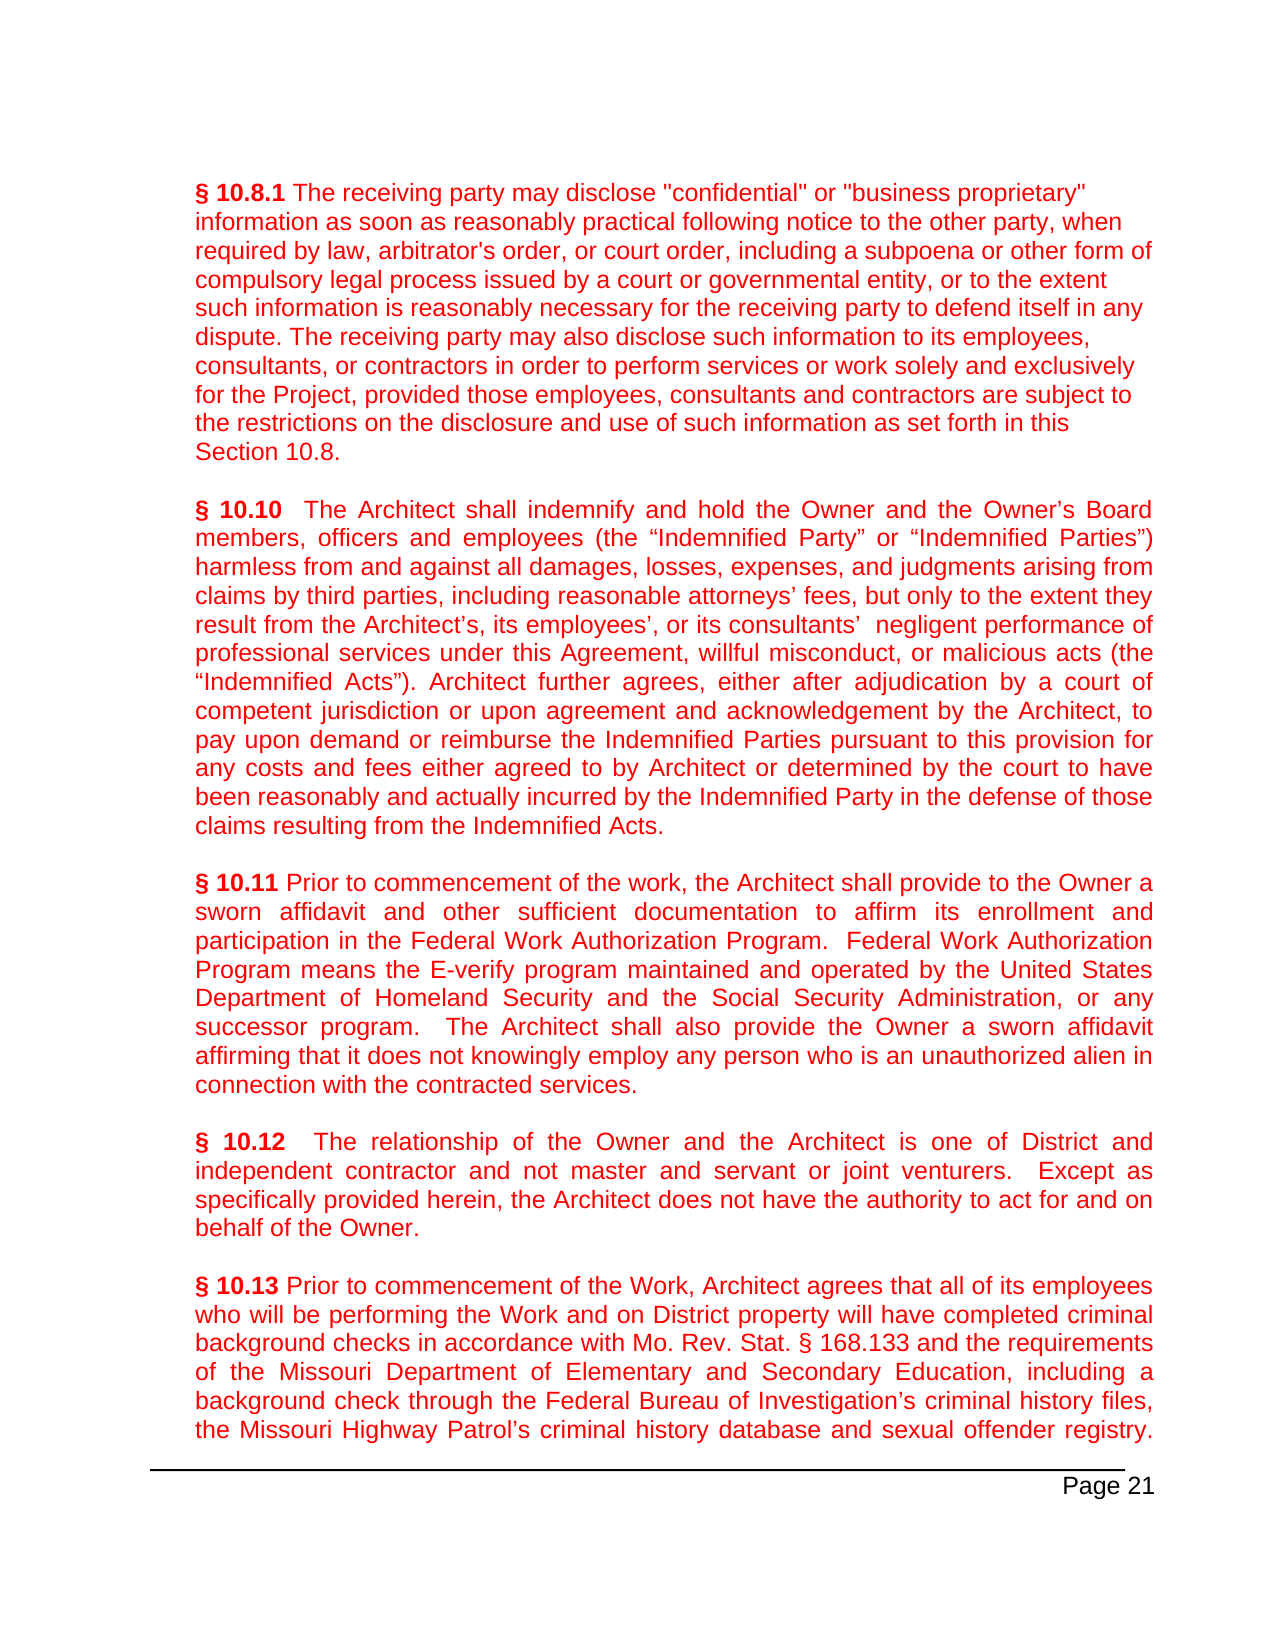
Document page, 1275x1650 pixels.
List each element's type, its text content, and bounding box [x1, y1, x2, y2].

text § 10.10 The Architect shall indemnify and hold the Owner and the Owner’s Board members, officers and employees (the “Indemnified Party” or “Indemnified Parties”) harmless from and against all damages, losses, expenses, and judgments arising from claims by third parties, including reasonable attorneys’ fees, but only to the extent they result from the Architect’s, its employees’, or its consultants’ negligent performance of professional services under this Agreement, willful misconduct, or malicious acts (the “Indemnified Acts”). Architect further agrees, either after adjudication by a court of competent jurisdiction or upon agreement and acknowledgement by the Architect, to pay upon demand or reimburse the Indemnified Parties pursuant to this provision for any costs and fees either agreed to by Architect or determined by the court to have been reasonably and actually incurred by the Indemnified Party in the defense of those claims resulting from the Indemnified Acts. [195, 494, 1155, 839]
text § 10.8.1 The receiving party may disclose "confidential" or "business proprietary" information as soon as reasonably practical following notice to the other party, when required by law, arbitrator's order, or court order, including a subpoena or other form of compulsory legal process issued by a court or governmental entity, or to the extent such information is reasonably necessary for the receiving party to defend itself in any dispute. The receiving party may also disclose such information to its employees, consultants, or contractors in order to perform services or work solely and exclusively for the Project, provided those employees, consultants and contractors are subject to the restrictions on the disclosure and use of such information as set forth in this Section 10.8. [195, 178, 1155, 466]
text § 10.11 Prior to commencement of the work, the Architect shall provide to the Owner a sworn affidavit and other sufficient documentation to affirm its enrollment and participation in the Federal Work Authorization Program. Federal Work Authorization Program means the E-verify program maintained and operated by the United States Department of Homeland Security and the Social Security Administration, or any successor program. The Architect shall also provide the Owner a sworn affidavit affirming that it does not knowingly employ any person who is an unauthorized alien in connection with the contracted services. [195, 868, 1155, 1098]
text § 10.12 The relationship of the Owner and the Architect is one of District and independent contractor and not master and servant or joint venturers. Except as specifically provided herein, the Architect does not have the authority to act for and on behalf of the Owner. [195, 1127, 1155, 1242]
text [195, 1271, 1155, 1443]
